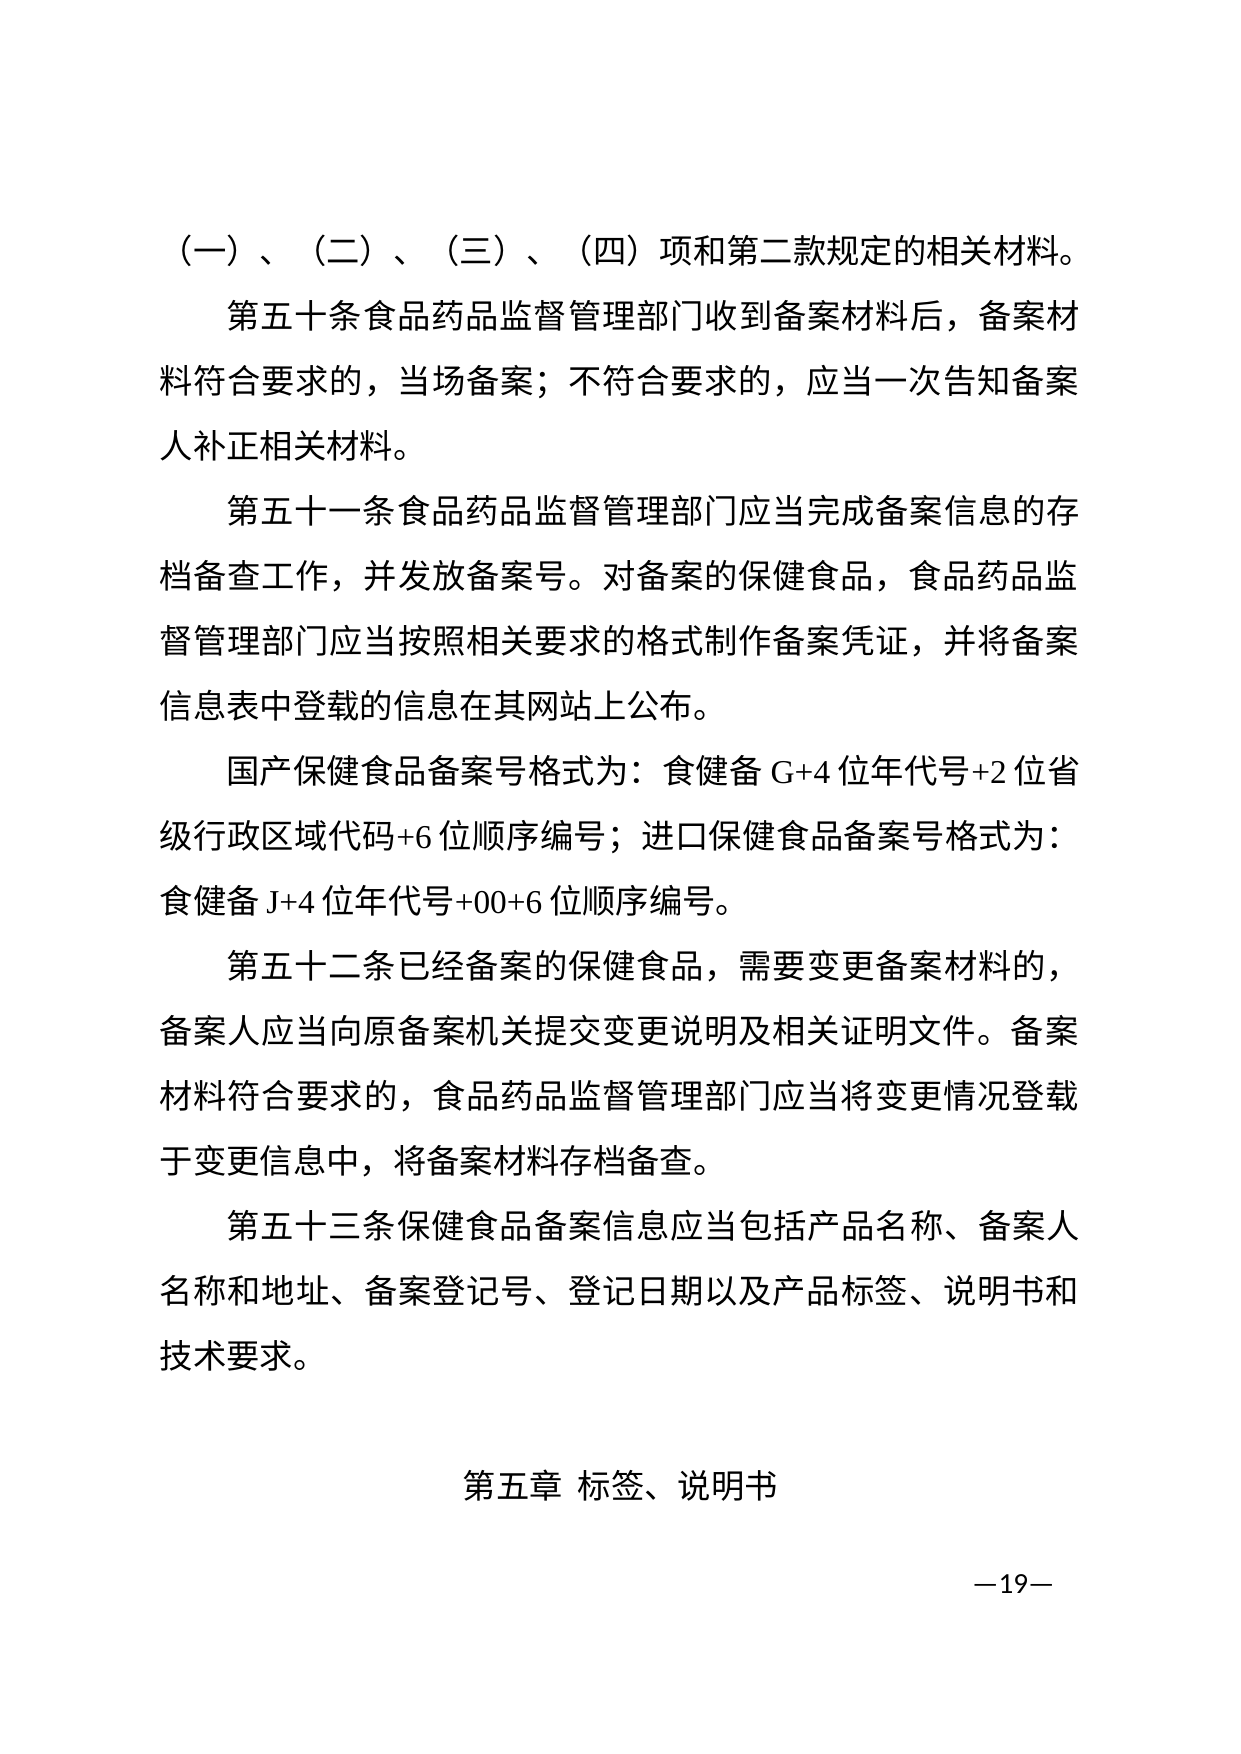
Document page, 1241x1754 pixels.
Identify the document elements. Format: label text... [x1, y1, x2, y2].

text 国产保健食品备案号格式为：食健备G+4位年代号+2位省级行政区域代码+6位顺序编号；进口保健食品备案号格式为：食健备J+4位年代号+00+6位顺序编号。 [159, 737, 1081, 932]
text 第五章 标签、说明书 [159, 1452, 1081, 1517]
text 第五十三条保健食品备案信息应当包括产品名称、备案人名称和地址、备案登记号、登记日期以及产品标签、说明书和技术要求。 [159, 1192, 1081, 1387]
text 第五十条食品药品监督管理部门收到备案材料后，备案材料符合要求的，当场备案；不符合要求的，应当一次告知备案人补正相关材料。 [159, 282, 1081, 477]
text 第五十二条已经备案的保健食品，需要变更备案材料的，备案人应当向原备案机关提交变更说明及相关证明文件。备案材料符合要求的，食品药品监督管理部门应当将变更情况登载于变更信息中，将备案材料存档备查。 [159, 932, 1081, 1192]
text 第五十一条食品药品监督管理部门应当完成备案信息的存档备查工作，并发放备案号。对备案的保健食品，食品药品监督管理部门应当按照相关要求的格式制作备案凭证，并将备案信息表中登载的信息在其网站上公布。 [159, 477, 1081, 737]
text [159, 217, 1081, 282]
